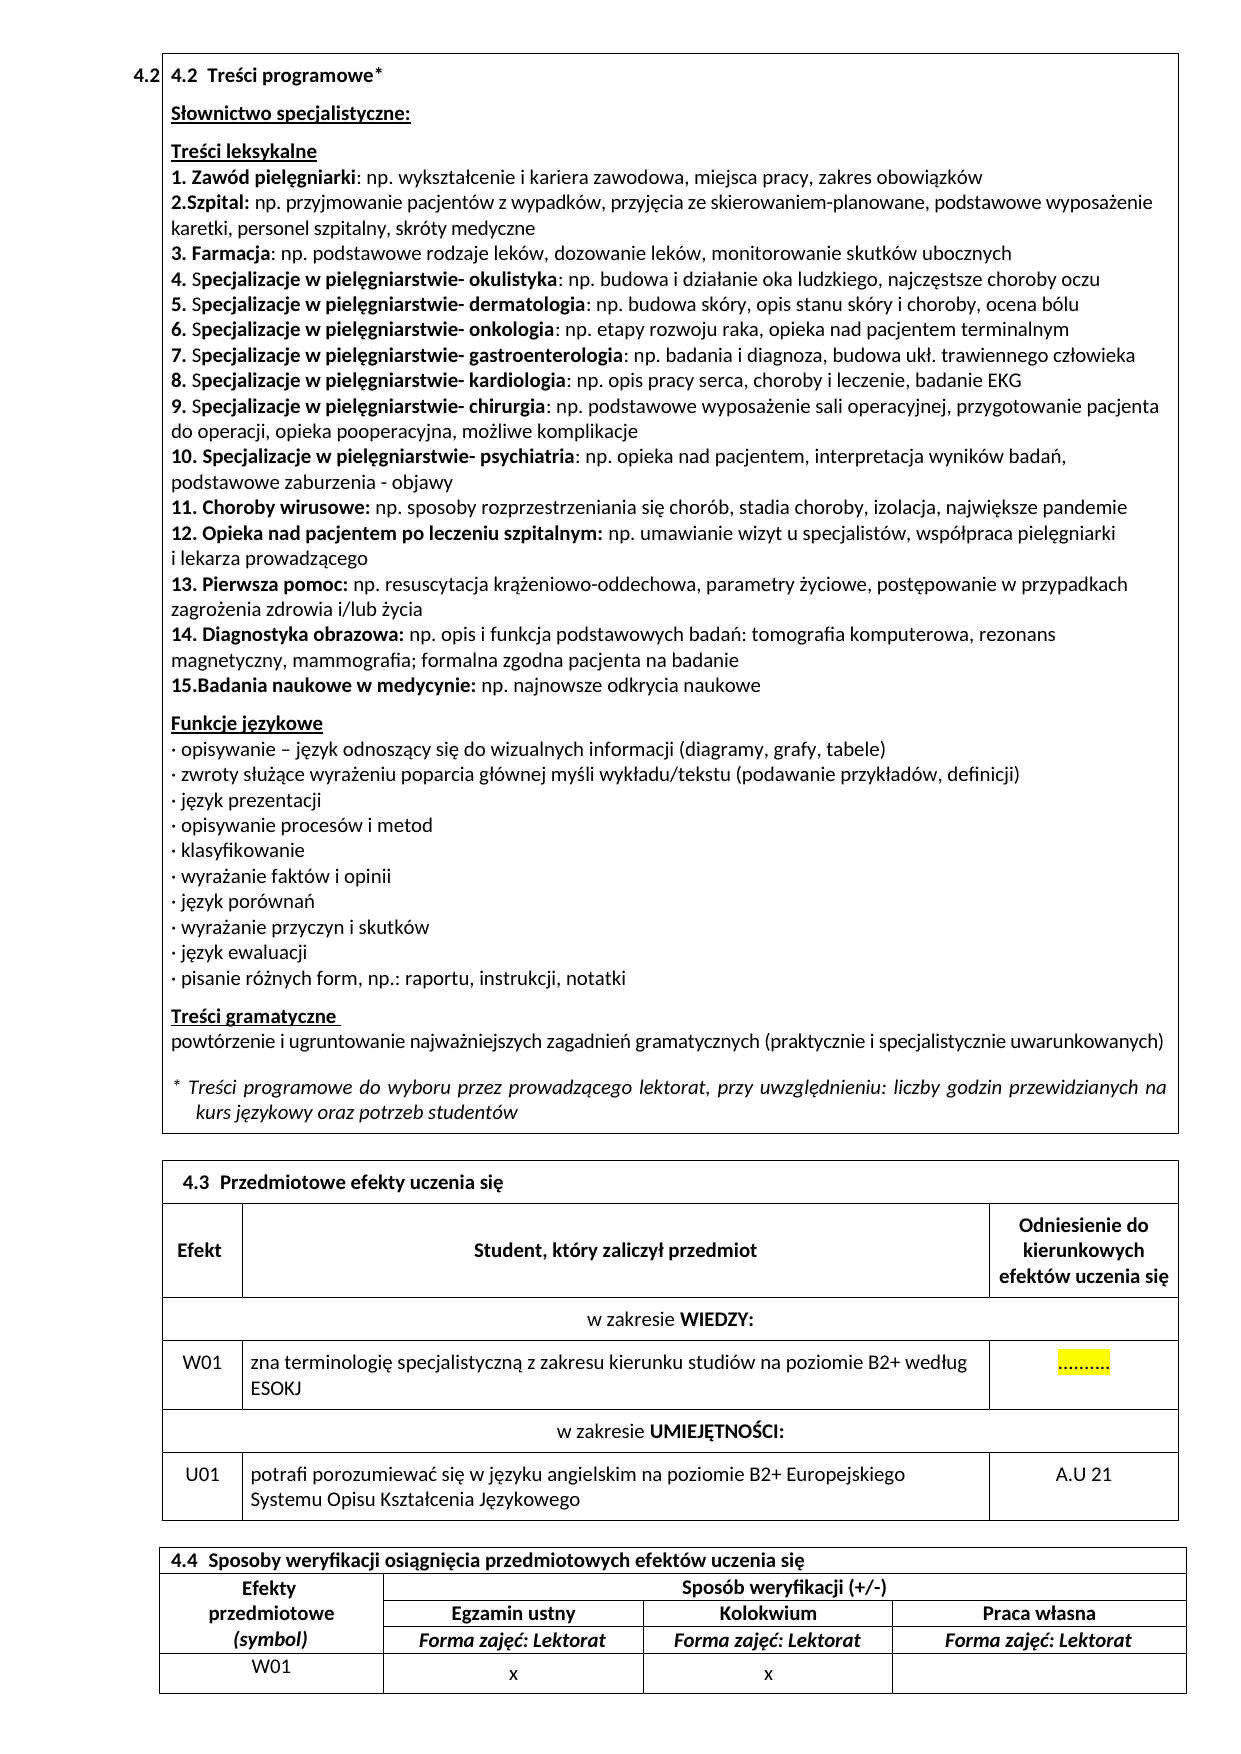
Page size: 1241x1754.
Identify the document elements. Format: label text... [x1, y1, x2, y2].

table_cell Efekt [163, 1204, 242, 1297]
table_cell W01 [160, 1654, 383, 1693]
table_cell potrafi porozumiewać się w języku angielskim na poziomie B2+ Europejskiego Systemu Opisu Kształcenia Językowego [243, 1453, 989, 1520]
table_cell Praca własna [893, 1601, 1186, 1626]
table_cell Student, który zaliczył przedmiot [243, 1204, 989, 1297]
table_cell [893, 1654, 1186, 1693]
table_cell Egzamin ustny [384, 1601, 643, 1626]
table_cell w zakresie UMIEJĘTNOŚCI: [163, 1410, 1178, 1452]
table_cell zna terminologię specjalistyczną z zakresu kierunku studiów na poziomie B2+ według ESOKJ [243, 1341, 989, 1408]
table_cell x [644, 1654, 892, 1693]
table_cell A.U 21 [990, 1453, 1178, 1520]
table_cell Sposób weryfikacji (+/-) [384, 1574, 1186, 1599]
table_cell 4.2 Treści programowe* Słownictwo specjalistyczne: Treści leksykalne 1. Zawód pielęgniarki: np. wykształcenie i kariera zawodowa, miejsca pracy, zakres obowiązków 2.Szpital: np. przyjmowanie pacjentów z wypadków, przyjęcia ze skierowaniem-planowane, podstawowe wyposażenie karetki, personel szpitalny, skróty medyczne 3. Farmacja: np. podstawowe rodzaje leków, dozowanie leków, monitorowanie skutków ubocznych 4. Specjalizacje w pielęgniarstwie- okulistyka: np. budowa i działanie oka ludzkiego, najczęstsze choroby oczu 5. Specjalizacje w pielęgniarstwie- dermatologia: np. budowa skóry, opis stanu skóry i choroby, ocena bólu 6. Specjalizacje w pielęgniarstwie- onkologia: np. etapy rozwoju raka, opieka nad pacjentem terminalnym 7. Specjalizacje w pielęgniarstwie- gastroenterologia: np. badania i diagnoza, budowa ukł. trawiennego człowieka 8. Specjalizacje w pielęgniarstwie- kardiologia: np. opis pracy serca, choroby i leczenie, badanie EKG 9. Specjalizacje w pielęgniarstwie- chirurgia: np. podstawowe wyposażenie sali operacyjnej, przygotowanie pacjenta do operacji, opieka pooperacyjna, możliwe komplikacje 10. Specjalizacje w pielęgniarstwie- psychiatria: np. opieka nad pacjentem, interpretacja wyników badań, podstawowe zaburzenia - objawy 11. Choroby wirusowe: np. sposoby rozprzestrzeniania się chorób, stadia choroby, izolacja, największe pandemie 12. Opieka nad pacjentem po leczeniu szpitalnym: np. umawianie wizyt u specjalistów, współpraca pielęgniarki i lekarza prowadzącego 13. Pierwsza pomoc: np. resuscytacja krążeniowo-oddechowa, parametry życiowe, postępowanie w przypadkach zagrożenia zdrowia i/lub życia 14. Diagnostyka obrazowa: np. opis i funkcja podstawowych badań: tomografia komputerowa, rezonans magnetyczny, mammografia; formalna zgodna pacjenta na badanie 15.Badania naukowe w medycynie: np. najnowsze odkrycia naukowe Funkcje językowe · opisywanie – język odnoszący się do wizualnych informacji (diagramy, grafy, tabele) · zwroty służące wyrażeniu poparcia głównej myśli wykładu/tekstu (podawanie przykładów, definicji) · język prezentacji · opisywanie procesów i metod · klasyfikowanie · wyrażanie faktów i opinii · język porównań · wyrażanie przyczyn i skutków · język ewaluacji · pisanie różnych form, np.: raportu, instrukcji, notatki Treści gramatyczne powtórzenie i ugruntowanie najważniejszych zagadnień gramatycznych (praktycznie i specjalistycznie uwarunkowanych) * Treści programowe do wyboru przez prowadzącego lektorat, przy uwzględnieniu: liczby godzin przewidzianych na kurs językowy oraz potrzeb studentów [163, 54, 1178, 1133]
table_cell Forma zajęć: Lektorat [384, 1627, 643, 1652]
table_cell .......... [990, 1341, 1178, 1408]
table_cell Kolokwium [644, 1601, 892, 1626]
table_cell Efekty przedmiotowe (symbol) [160, 1574, 383, 1652]
table_cell Forma zajęć: Lektorat [644, 1627, 892, 1652]
table_cell w zakresie WIEDZY: [163, 1298, 1178, 1340]
table_cell W01 [163, 1341, 242, 1408]
table_cell x [384, 1654, 643, 1693]
table_cell Odniesienie do kierunkowych efektów uczenia się [990, 1204, 1178, 1297]
table_header Przedmiotowe efekty uczenia się [163, 1161, 1178, 1203]
table_cell U01 [163, 1453, 242, 1520]
table_cell Forma zajęć: Lektorat [893, 1627, 1186, 1652]
table_header Sposoby weryfikacji osiągnięcia przedmiotowych efektów uczenia się [160, 1548, 1186, 1573]
